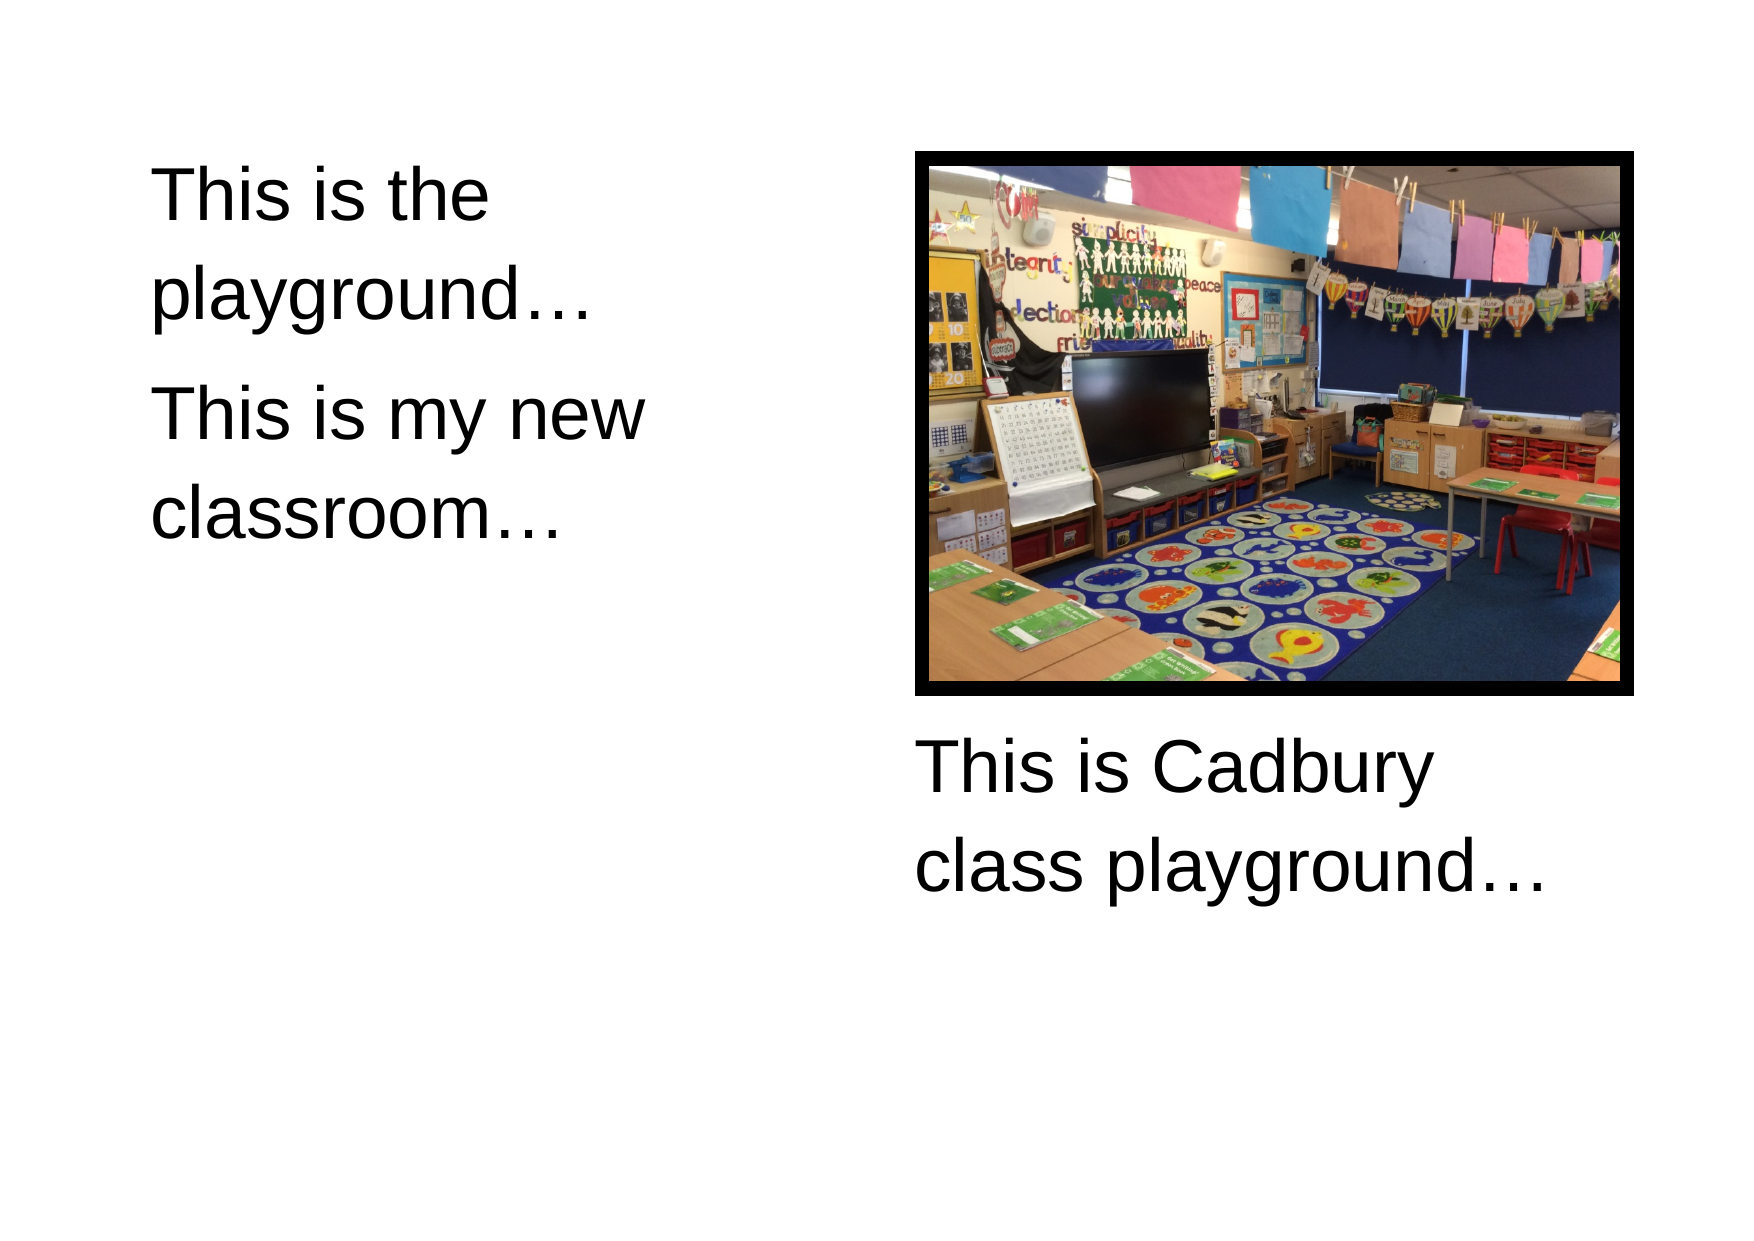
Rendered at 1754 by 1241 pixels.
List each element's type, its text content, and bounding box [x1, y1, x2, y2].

picture [929, 166, 1620, 681]
text This is Cadbury class playground… [914, 722, 1604, 907]
text This is my new classroom… [150, 369, 840, 554]
text This is the playground… [150, 150, 840, 335]
